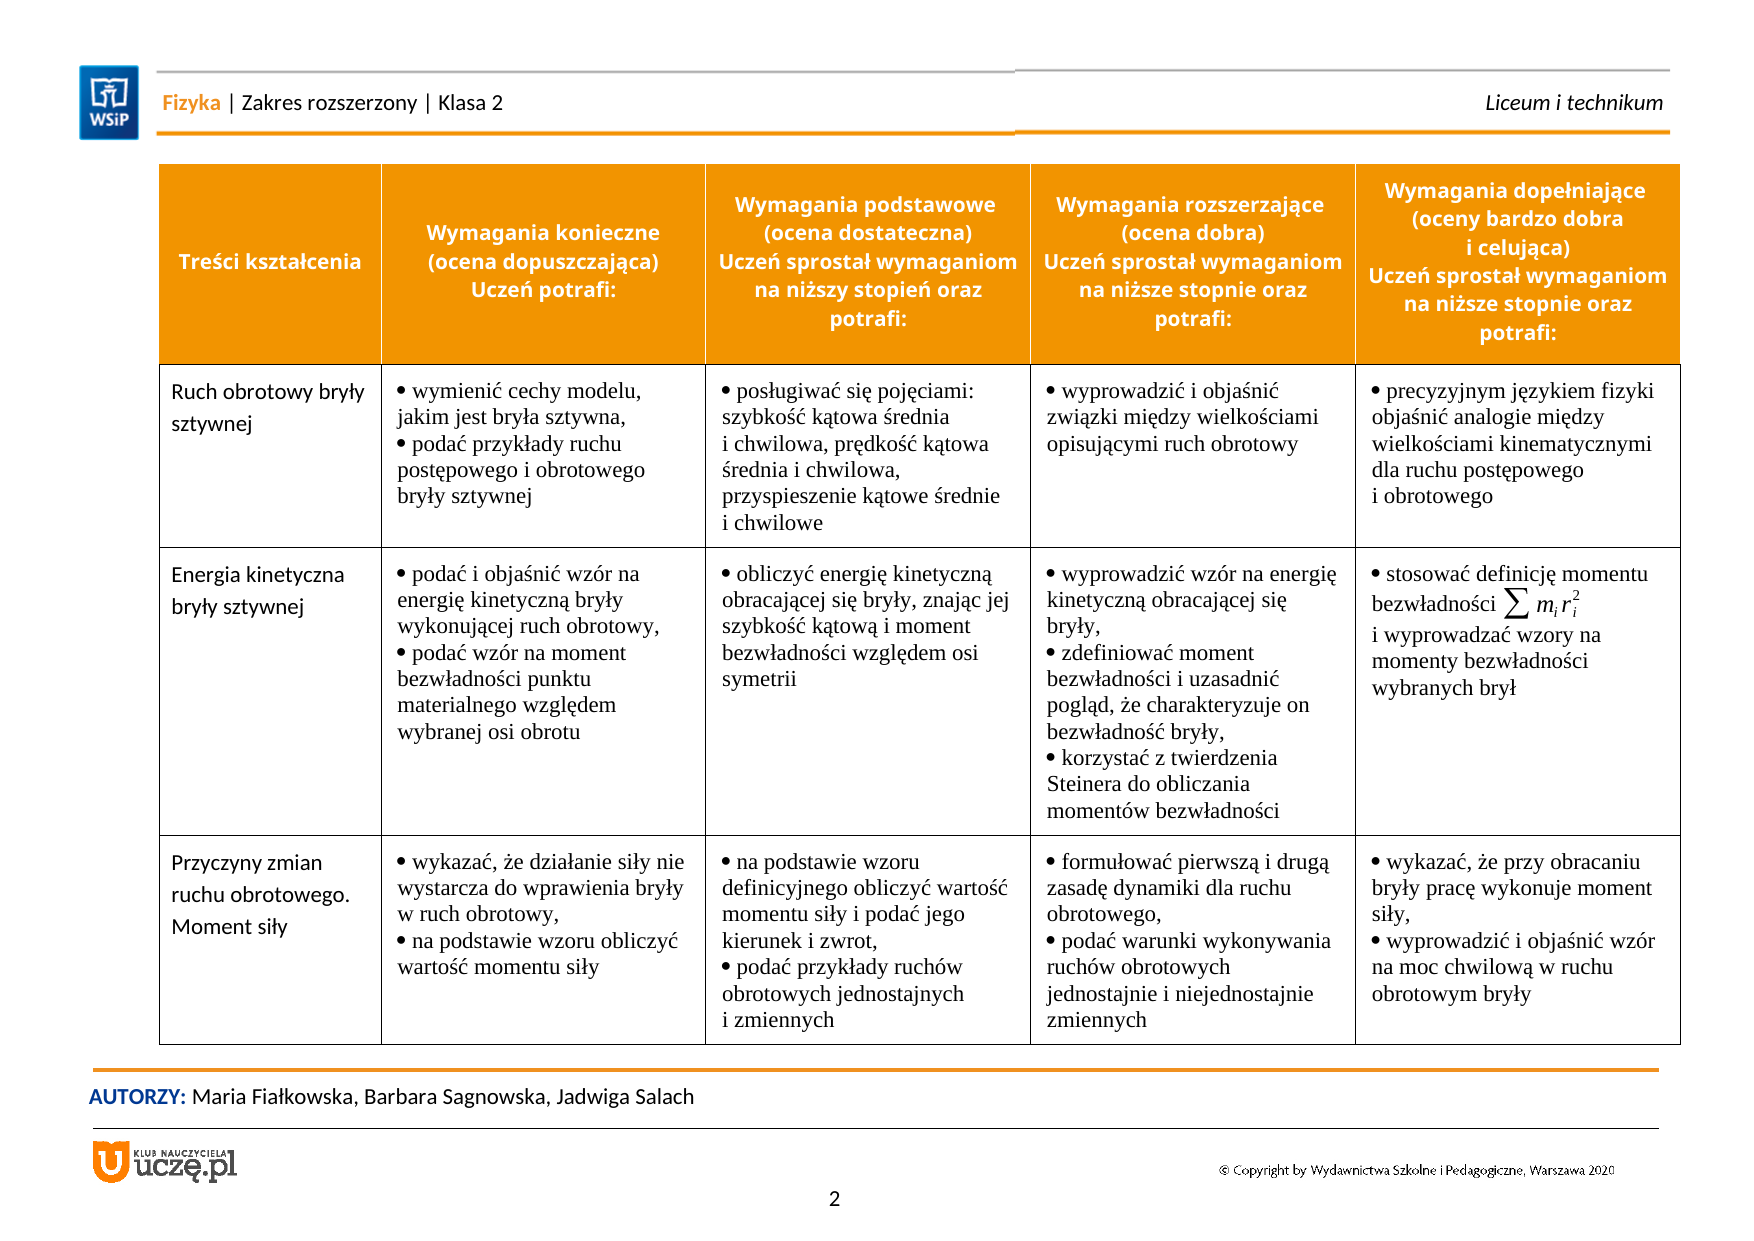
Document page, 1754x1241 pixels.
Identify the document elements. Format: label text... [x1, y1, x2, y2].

table_cell obliczyć energię kinetyczną obracającej się bryły, znając jej szybkość kątową i moment bezwładności względem osi symetrii [706, 548, 1030, 835]
table_cell Przyczyny zmian ruchu obrotowego. Moment siły [160, 836, 381, 1044]
table_cell precyzyjnym językiem fizyki objaśnić analogie między wielkościami kinematycznymi dla ruchu postępowego i obrotowego [1356, 365, 1680, 547]
table_header Wymagania podstawowe (ocena dostateczna) Uczeń sprostał wymaganiom na niższy stopień oraz potrafi: [706, 164, 1030, 364]
table_cell wykazać, że przy obracaniu bryły pracę wykonuje moment siły, wyprowadzić i objaśnić wzór na moc chwilową w ruchu obrotowym bryły [1356, 836, 1680, 1044]
table_cell podać i objaśnić wzór na energię kinetyczną bryły wykonującej ruch obrotowy, podać wzór na moment bezwładności punktu materialnego względem wybranej osi obrotu [382, 548, 705, 835]
table_header Wymagania dopełniające (oceny bardzo dobra i celująca) Uczeń sprostał wymaganiom na niższe stopnie oraz potrafi: [1356, 164, 1680, 364]
picture [93, 1138, 1614, 1185]
table_cell na podstawie wzoru definicyjnego obliczyć wartość momentu siły i podać jego kierunek i zwrot, podać przykłady ruchów obrotowych jednostajnych i zmiennych [706, 836, 1030, 1044]
table_header Treści kształcenia [159, 164, 381, 364]
table_cell posługiwać się pojęciami: szybkość kątowa średnia i chwilowa, prędkość kątowa średnia i chwilowa, przyspieszenie kątowe średnie i chwilowe [706, 365, 1030, 547]
table_cell Energia kinetyczna bryły sztywnej [160, 548, 381, 835]
picture [0, 6, 1671, 164]
table_header Wymagania konieczne (ocena dopuszczająca) Uczeń potrafi: [382, 164, 705, 364]
table_cell formułować pierwszą i drugą zasadę dynamiki dla ruchu obrotowego, podać warunki wykonywania ruchów obrotowych jednostajnie i niejednostajnie zmiennych [1031, 836, 1355, 1044]
table_cell stosować definicję momentu bezwładności i wyprowadzać wzory na momenty bezwładności wybranych brył [1356, 548, 1680, 835]
table_cell wyprowadzić wzór na energię kinetyczną obracającej się bryły, zdefiniować moment bezwładności i uzasadnić pogląd, że charakteryzuje on bezwładność bryły, korzystać z twierdzenia Steinera do obliczania momentów bezwładności [1031, 548, 1355, 835]
table_cell wymienić cechy modelu, jakim jest bryła sztywna, podać przykłady ruchu postępowego i obrotowego bryły sztywnej [382, 365, 705, 547]
table_cell wykazać, że działanie siły nie wystarcza do wprawienia bryły w ruch obrotowy, na podstawie wzoru obliczyć wartość momentu siły [382, 836, 705, 1044]
table_cell wyprowadzić i objaśnić związki między wielkościami opisującymi ruch obrotowy [1031, 365, 1355, 547]
table_cell Ruch obrotowy bryły sztywnej [160, 365, 381, 547]
table_header Wymagania rozszerzające (ocena dobra) Uczeń sprostał wymaganiom na niższe stopnie oraz potrafi: [1031, 164, 1355, 364]
